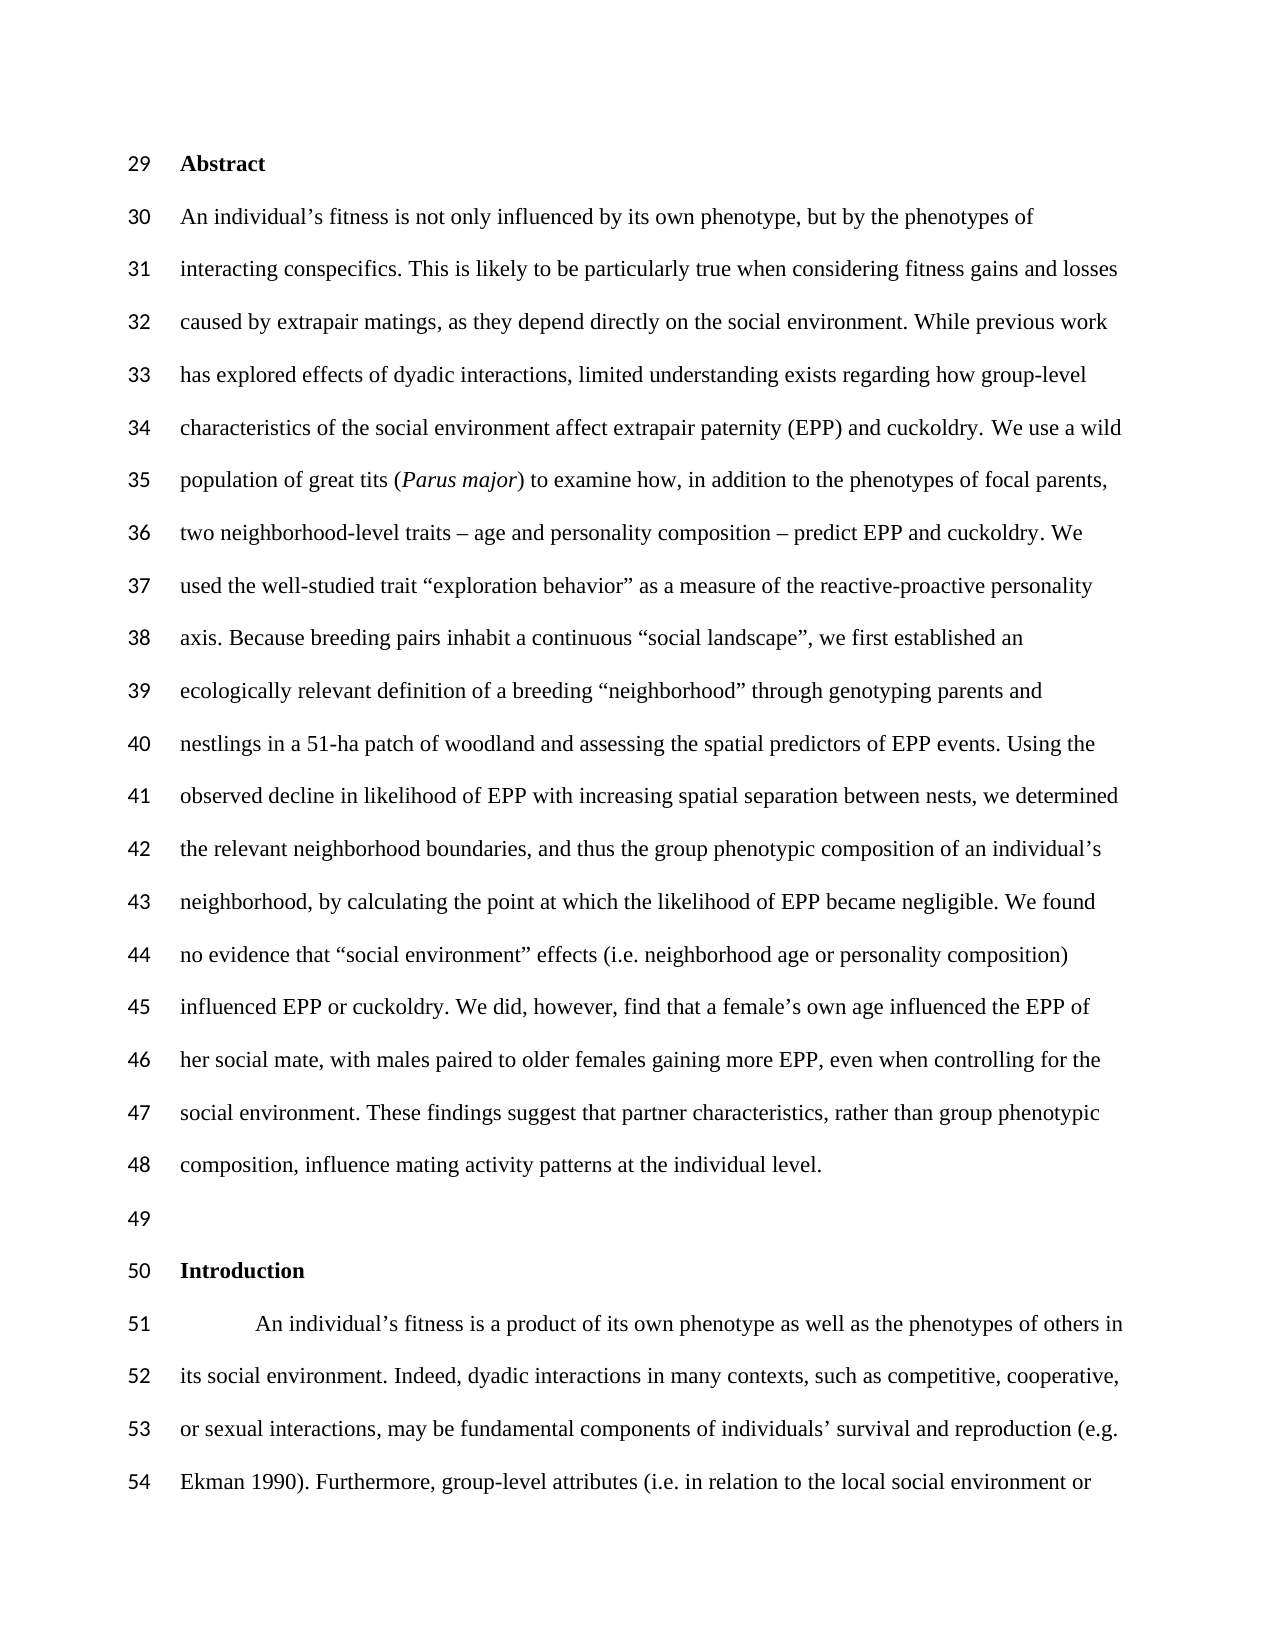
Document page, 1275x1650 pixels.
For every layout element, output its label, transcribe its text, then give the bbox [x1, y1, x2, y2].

text An individual’s fitness is not only influenced by its own phenotype, but by the phenotypes of interacting conspecifics. This is likely to be particularly true when considering fitness gains and losses caused by extrapair matings, as they depend directly on the social environment. While previous work has explored effects of dyadic interactions, limited understanding exists regarding how group-level characteristics of the social environment affect extrapair paternity (EPP) and cuckoldry. We use a wild population of great tits (Parus major) to examine how, in addition to the phenotypes of focal parents, two neighborhood-level traits – age and personality composition – predict EPP and cuckoldry. We used the well-studied trait “exploration behavior” as a measure of the reactive-proactive personality axis. Because breeding pairs inhabit a continuous “social landscape”, we first established an ecologically relevant definition of a breeding “neighborhood” through genotyping parents and nestlings in a 51-ha patch of woodland and assessing the spatial predictors of EPP events. Using the observed decline in likelihood of EPP with increasing spatial separation between nests, we determined the relevant neighborhood boundaries, and thus the group phenotypic composition of an individual’s neighborhood, by calculating the point at which the likelihood of EPP became negligible. We found no evidence that “social environment” effects (i.e. neighborhood age or personality composition) influenced EPP or cuckoldry. We did, however, find that a female’s own age influenced the EPP of her social mate, with males paired to older females gaining more EPP, even when controlling for the social environment. These findings suggest that partner characteristics, rather than group phenotypic composition, influence mating activity patterns at the individual level. [180, 203, 1125, 1178]
text Abstract [180, 150, 1125, 176]
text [180, 1309, 1125, 1494]
text Introduction [180, 1257, 1125, 1283]
